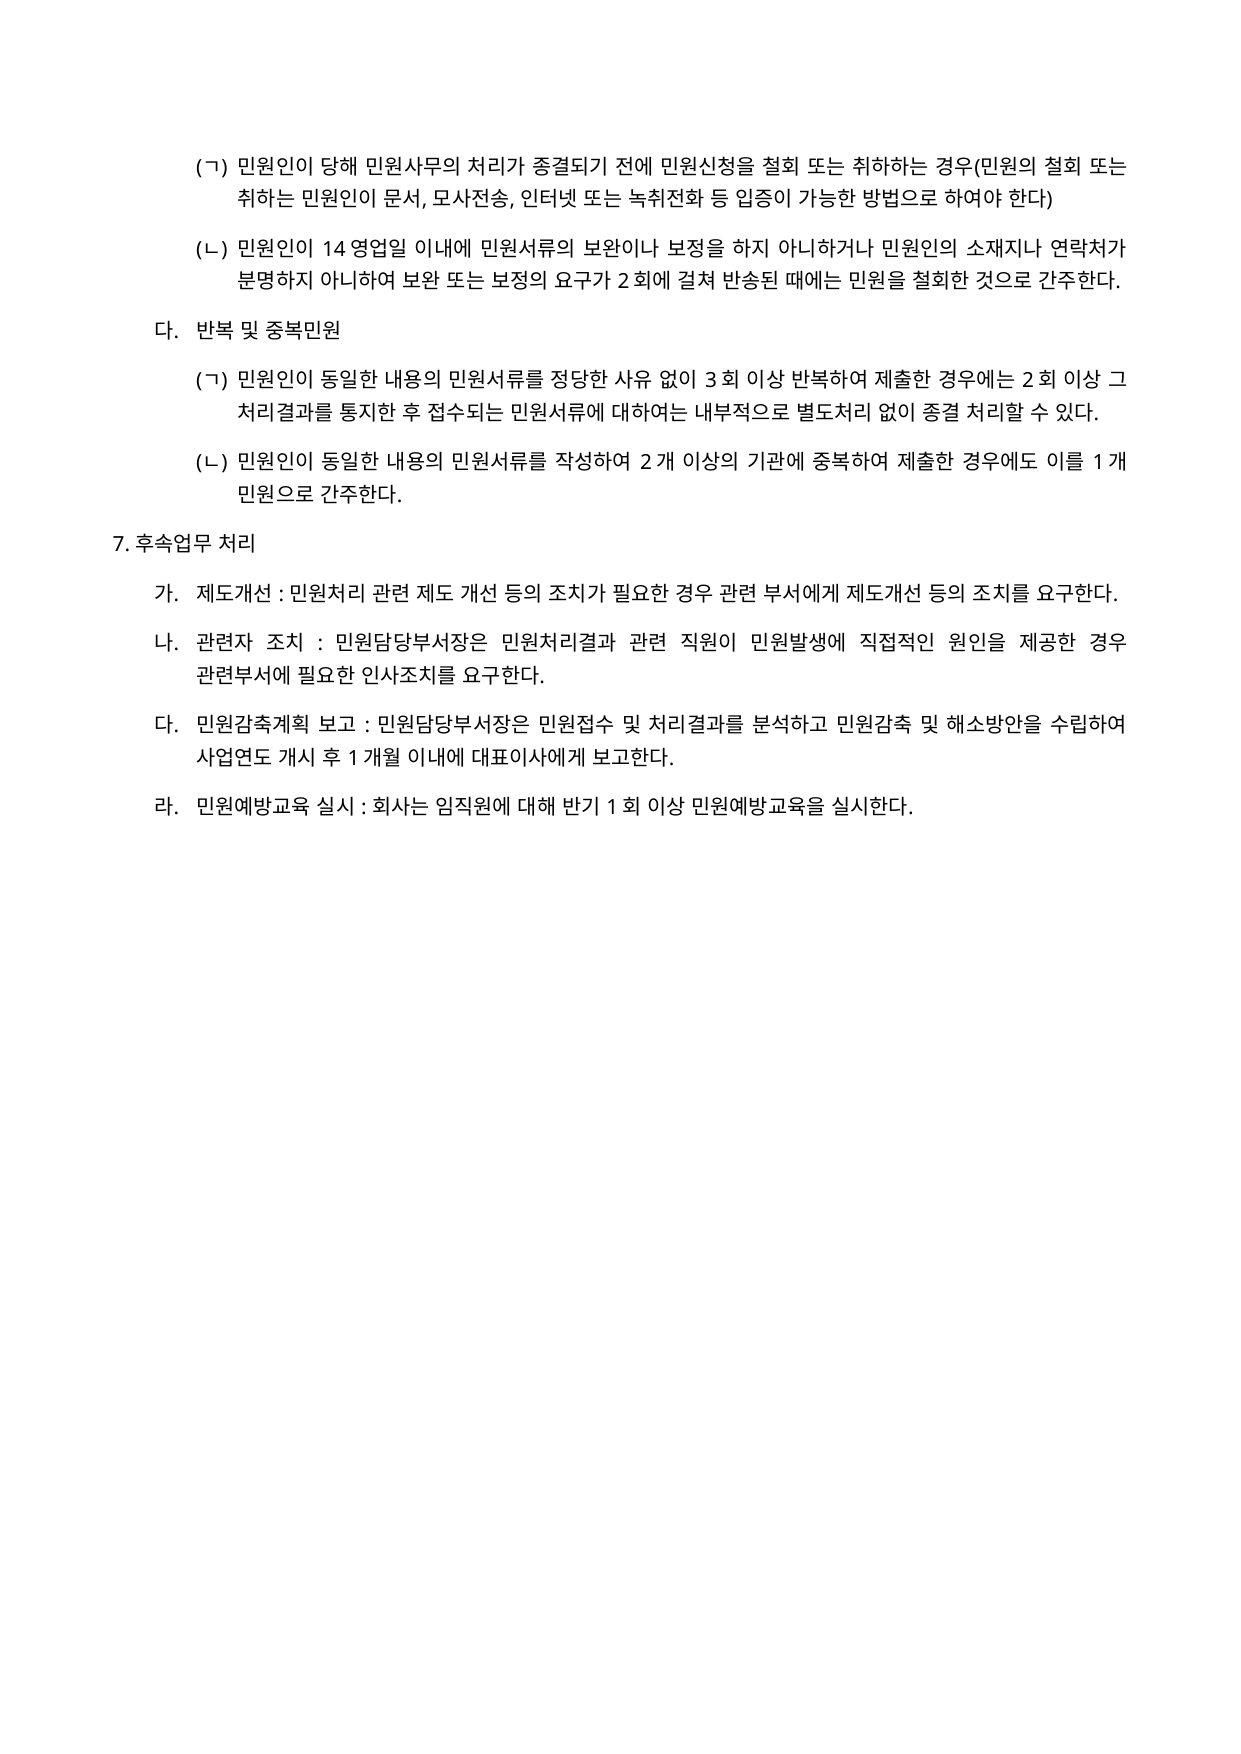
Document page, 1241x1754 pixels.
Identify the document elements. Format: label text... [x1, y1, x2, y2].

list 민원인이 14영업일 이내에 민원서류의 보완이나 보정을 하지 아니하거나 민원인의 소재지나 연락처가 분명하지 아니하여 보완 또는 보정의 요구가 2회에 걸쳐 반송된 때에는 민원을 철회한 것으로 간주한다. [196, 232, 1128, 295]
list 민원인이 동일한 내용의 민원서류를 작성하여 2개 이상의 기관에 중복하여 제출한 경우에도 이를 1개 민원으로 간주한다. [196, 446, 1128, 509]
list 제도개선 : 민원처리 관련 제도 개선 등의 조치가 필요한 경우 관련 부서에게 제도개선 등의 조치를 요구한다. [154, 577, 1128, 607]
list 민원예방교육 실시 : 회사는 임직원에 대해 반기 1회 이상 민원예방교육을 실시한다. [154, 791, 1128, 821]
list 민원감축계획 보고 : 민원담당부서장은 민원접수 및 처리결과를 분석하고 민원감축 및 해소방안을 수립하여 사업연도 개시 후 1개월 이내에 대표이사에게 보고한다. [154, 708, 1128, 772]
text 7. 후속업무 처리 [112, 528, 1128, 558]
list 민원인이 동일한 내용의 민원서류를 정당한 사유 없이 3회 이상 반복하여 제출한 경우에는 2회 이상 그 처리결과를 통지한 후 접수되는 민원서류에 대하여는 내부적으로 별도처리 없이 종결 처리할 수 있다. [196, 363, 1128, 427]
list 반복 및 중복민원 [154, 314, 1128, 344]
list 민원인이 당해 민원사무의 처리가 종결되기 전에 민원신청을 철회 또는 취하하는 경우(민원의 철회 또는 취하는 민원인이 문서, 모사전송, 인터넷 또는 녹취전화 등 입증이 가능한 방법으로 하여야 한다) [196, 150, 1128, 213]
list 관련자 조치 : 민원담당부서장은 민원처리결과 관련 직원이 민원발생에 직접적인 원인을 제공한 경우 관련부서에 필요한 인사조치를 요구한다. [154, 626, 1128, 689]
